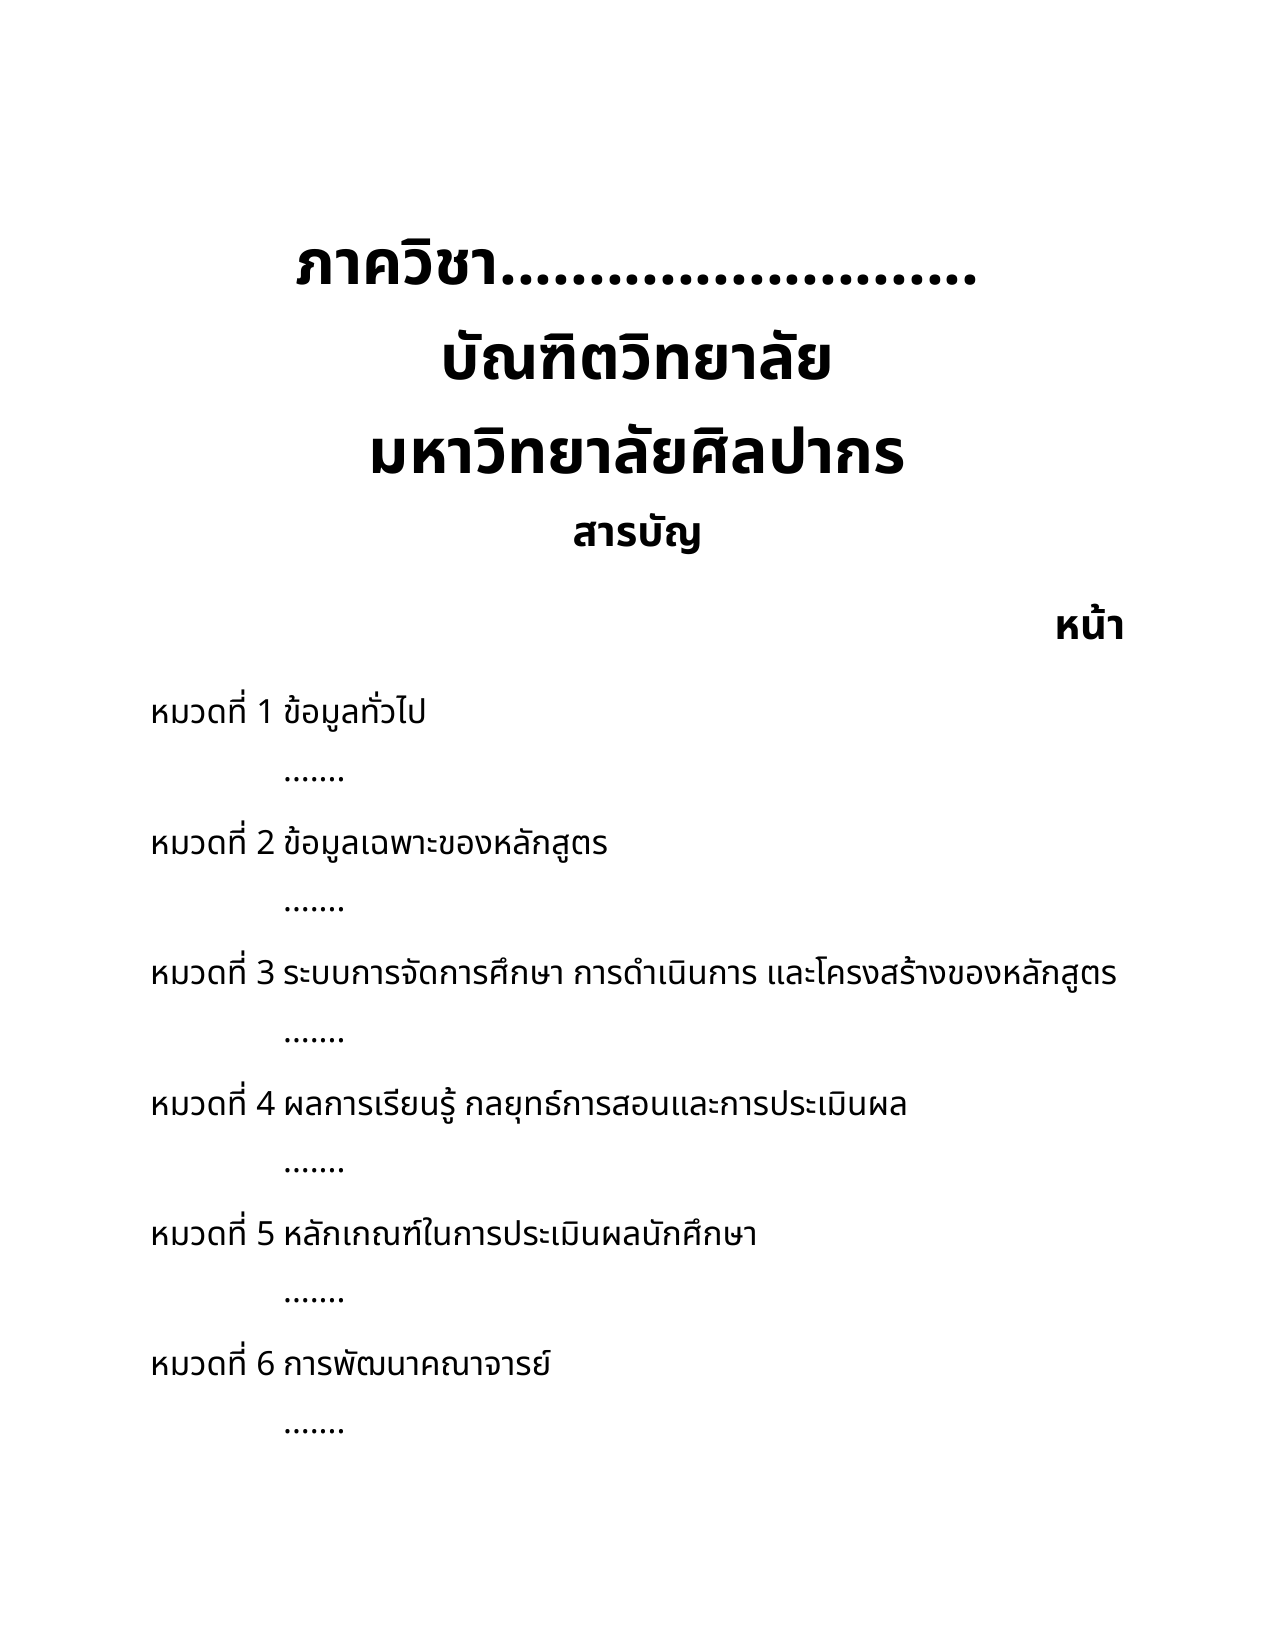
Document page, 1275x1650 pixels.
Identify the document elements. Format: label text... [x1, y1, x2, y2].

text หมวดที่ 5 หลักเกณฑ์ในการประเมินผลนักศึกษา ....... [150, 1210, 1125, 1313]
text หมวดที่ 6 การพัฒนาคณาจารย์ ....... [150, 1340, 1125, 1443]
text หมวดที่ 3 ระบบการจัดการศึกษา การดำเนินการ และโครงสร้างของหลักสูตร ....... [150, 949, 1125, 1052]
text หมวดที่ 2 ข้อมูลเฉพาะของหลักสูตร ....... [150, 818, 1125, 921]
text มหาวิทยาลัยศิลปากร [150, 407, 1125, 502]
text บัณฑิตวิทยาลัย [150, 313, 1125, 407]
text ภาควิชา........................... [150, 218, 1125, 313]
text สารบัญ [150, 502, 1125, 565]
text หน้า [150, 595, 1125, 658]
text หมวดที่ 4 ผลการเรียนรู้ กลยุทธ์การสอนและการประเมินผล ....... [150, 1079, 1125, 1182]
text หมวดที่ 1 ข้อมูลทั่วไป ....... [150, 688, 1125, 791]
